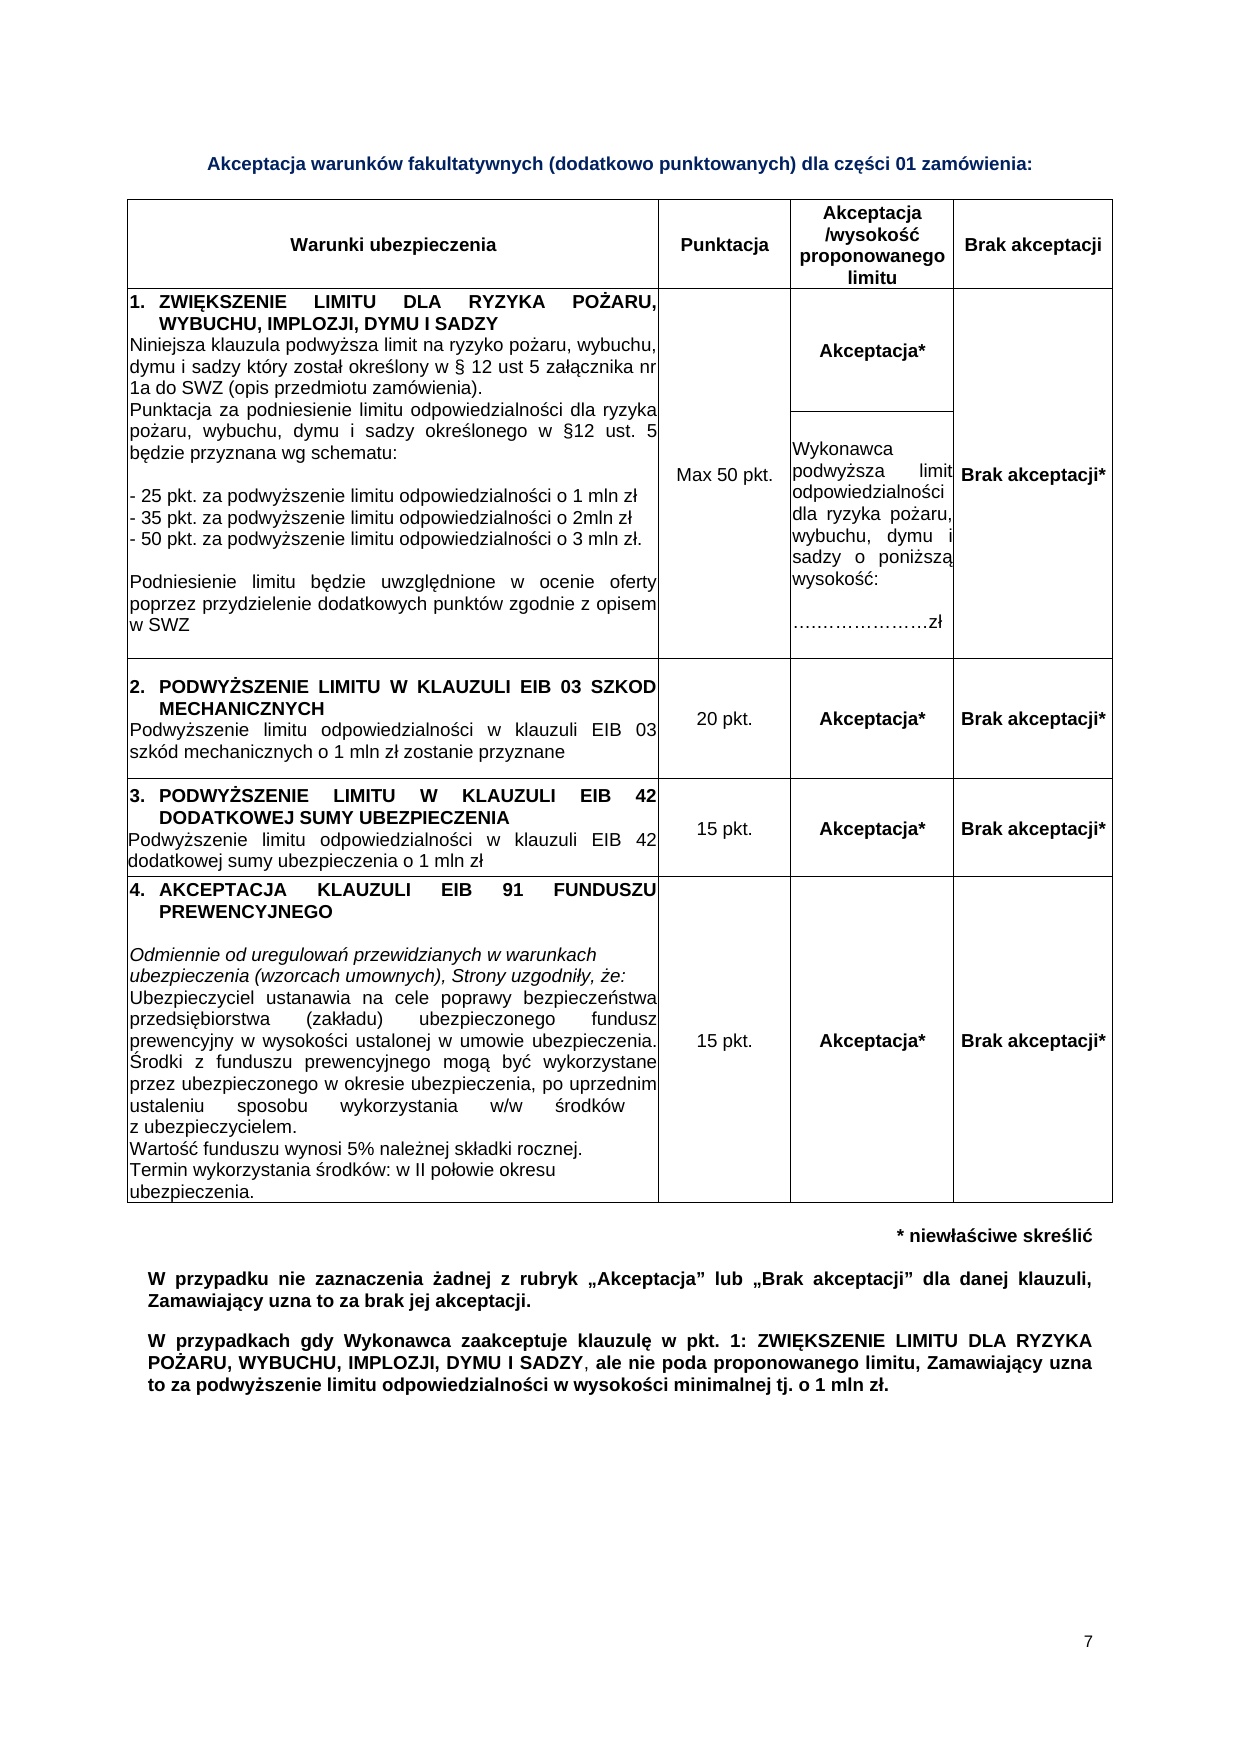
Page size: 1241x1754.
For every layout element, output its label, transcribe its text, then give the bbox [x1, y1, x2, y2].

table_cell AKCEPTACJA KLAUZULI EIB 91 FUNDUSZU PREWENCYJNEGO Odmiennie od uregulowań przewidzianych w warunkach ubezpieczenia (wzorcach umownych), Strony uzgodniły, że: Ubezpieczyciel ustanawia na cele poprawy bezpieczeństwa przedsiębiorstwa (zakładu) ubezpieczonego fundusz prewencyjny w wysokości ustalonej w umowie ubezpieczenia. Środki z funduszu prewencyjnego mogą być wykorzystane przez ubezpieczonego w okresie ubezpieczenia, po uprzednim ustaleniu sposobu wykorzystania w/w środków z ubezpieczycielem. Wartość funduszu wynosi 5% należnej składki rocznej. Termin wykorzystania środków: w II połowie okresu ubezpieczenia. [128, 877, 658, 1202]
table_header Punktacja [659, 200, 790, 288]
table_cell 15 pkt. [659, 779, 790, 876]
table_header Brak akceptacji [954, 200, 1112, 288]
table_header Akceptacja /wysokość proponowanego limitu [791, 200, 953, 288]
table_cell PODWYŻSZENIE LIMITU W KLAUZULI EIB 03 SZKOD MECHANICZNYCH Podwyższenie limitu odpowiedzialności w klauzuli EIB 03 szkód mechanicznych o 1 mln zł zostanie przyznane [128, 659, 658, 778]
table_cell 20 pkt. [659, 659, 790, 778]
table_cell Akceptacja* [791, 877, 953, 1202]
text W przypadkach gdy Wykonawca zaakceptuje klauzulę w pkt. 1: ZWIĘKSZENIE LIMITU DLA RYZYKA POŻARU, WYBUCHU, IMPLOZJI, DYMU I SADZY, ale nie poda proponowanego limitu, Zamawiający uzna to za podwyższenie limitu odpowiedzialności w wysokości minimalnej tj. o 1 mln zł. [148, 1330, 1093, 1395]
table_cell Max 50 pkt. [659, 289, 790, 657]
table_cell 15 pkt. [659, 877, 790, 1202]
text W przypadku nie zaznaczenia żadnej z rubryk „Akceptacja” lub „Brak akceptacji” dla danej klauzuli, Zamawiający uzna to za brak jej akceptacji. [148, 1268, 1093, 1311]
table_cell Akceptacja* [791, 779, 953, 876]
table_cell Akceptacja* [791, 289, 953, 411]
table_cell Brak akceptacji* [954, 877, 1112, 1202]
table_cell ZWIĘKSZENIE LIMITU DLA RYZYKA POŻARU, WYBUCHU, IMPLOZJI, DYMU I SADZY Niniejsza klauzula podwyższa limit na ryzyko pożaru, wybuchu, dymu i sadzy który został określony w § 12 ust 5 załącznika nr 1a do SWZ (opis przedmiotu zamówienia). Punktacja za podniesienie limitu odpowiedzialności dla ryzyka pożaru, wybuchu, dymu i sadzy określonego w §12 ust. 5 będzie przyznana wg schematu: - 25 pkt. za podwyższenie limitu odpowiedzialności o 1 mln zł - 35 pkt. za podwyższenie limitu odpowiedzialności o 2mln zł - 50 pkt. za podwyższenie limitu odpowiedzialności o 3 mln zł. Podniesienie limitu będzie uwzględnione w ocenie oferty poprzez przydzielenie dodatkowych punktów zgodnie z opisem w SWZ [128, 289, 658, 657]
table_cell Wykonawca podwyższa limit odpowiedzialności dla ryzyka pożaru, wybuchu, dymu i sadzy o poniższą wysokość: ….………………zł [791, 412, 953, 657]
table_cell Brak akceptacji* [954, 659, 1112, 778]
table_cell Brak akceptacji* [954, 779, 1112, 876]
table_cell Akceptacja* [791, 659, 953, 778]
text Akceptacja warunków fakultatywnych (dodatkowo punktowanych) dla części 01 zamówienia: [148, 149, 1093, 174]
table_cell Brak akceptacji* [954, 289, 1112, 657]
table_cell PODWYŻSZENIE LIMITU W KLAUZULI EIB 42 DODATKOWEJ SUMY UBEZPIECZENIA Podwyższenie limitu odpowiedzialności w klauzuli EIB 42 dodatkowej sumy ubezpieczenia o 1 mln zł [128, 779, 658, 876]
text * niewłaściwe skreślić [148, 1225, 1093, 1246]
table_header Warunki ubezpieczenia [128, 200, 658, 288]
